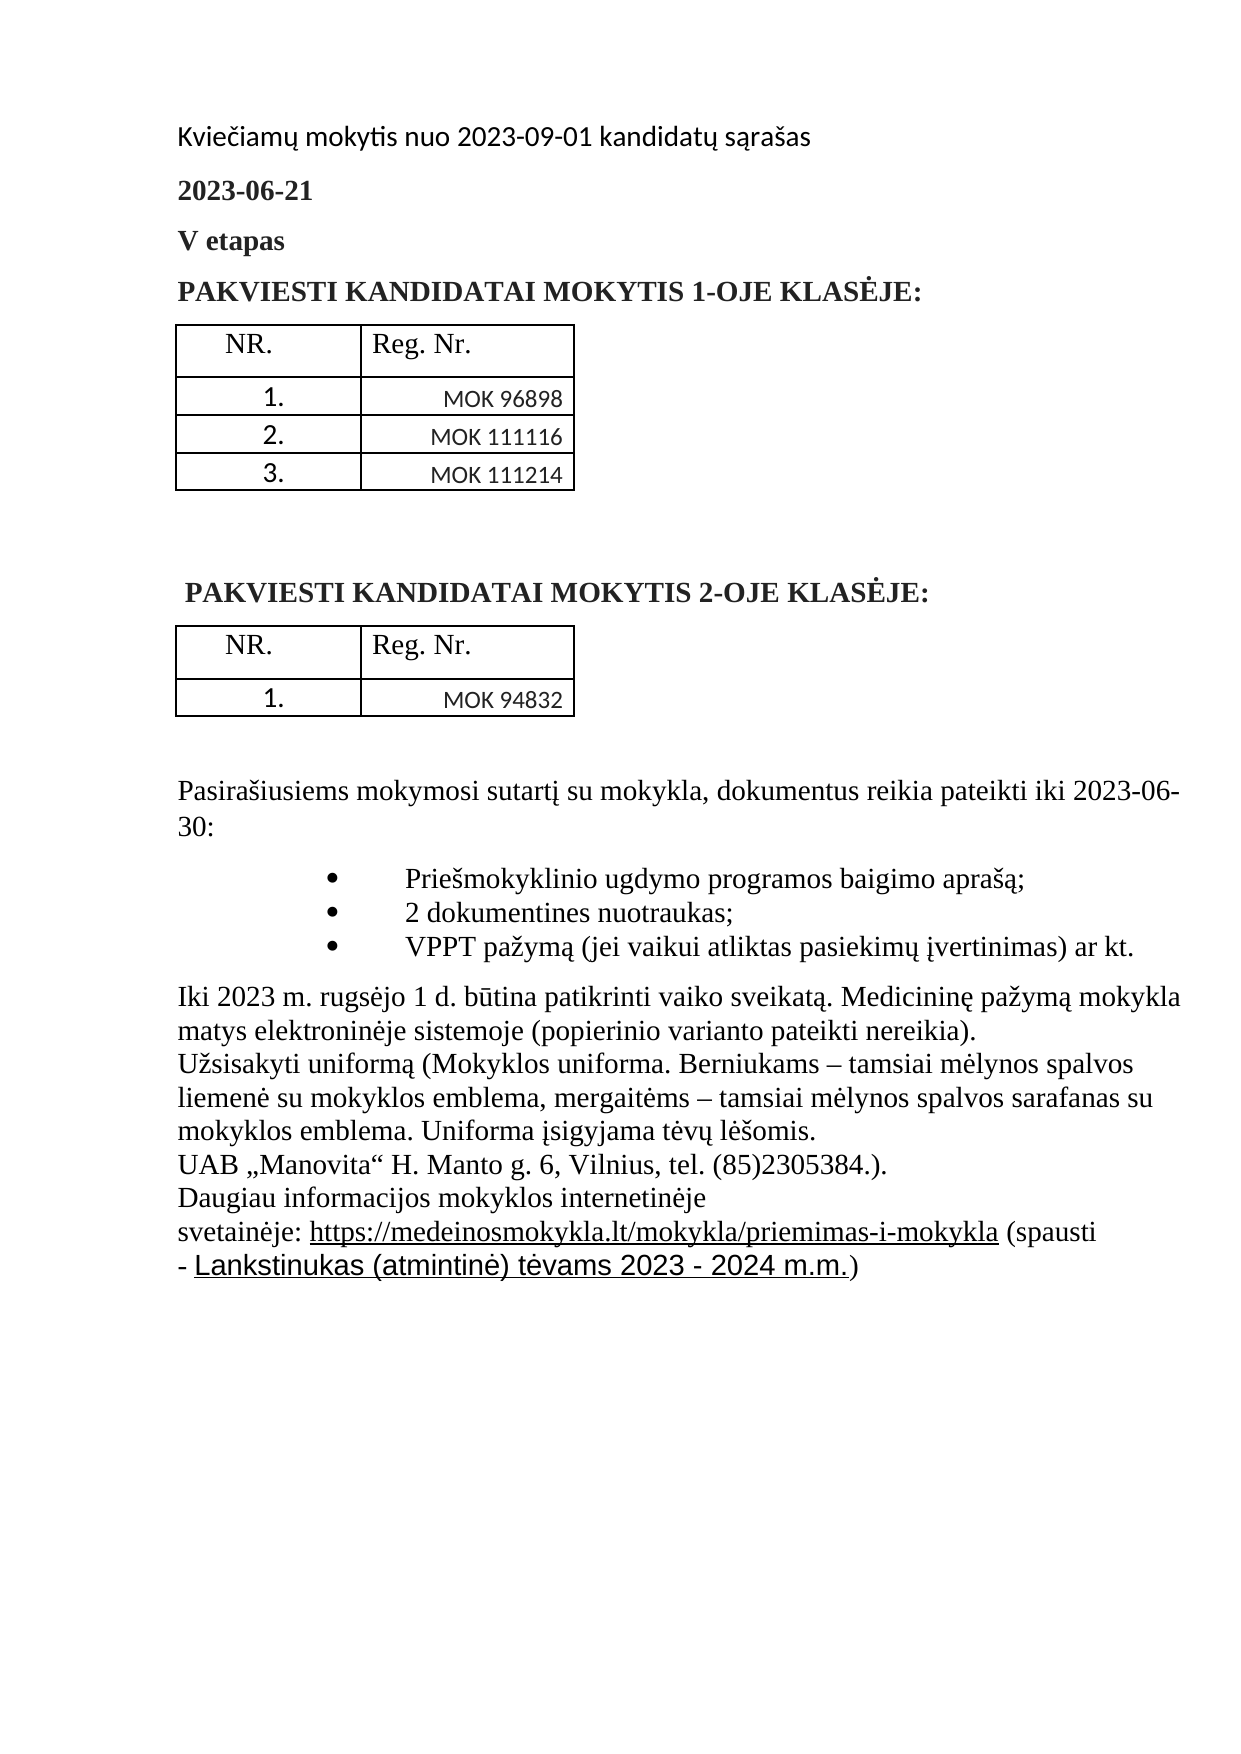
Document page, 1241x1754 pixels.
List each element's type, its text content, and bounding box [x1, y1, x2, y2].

text UAB „Manovita“ H. Manto g. 6, Vilnius, tel. (85)2305384.). [177, 1147, 1181, 1181]
text PAKVIESTI KANDIDATAI MOKYTIS 1-OJE KLASĖJE: [177, 274, 1181, 307]
text Užsisakyti uniformą (Mokyklos uniforma. Berniukams – tamsiai mėlynos spalvos liemenė su mokyklos emblema, mergaitėms – tamsiai mėlynos spalvos sarafanas su mokyklos emblema. Uniforma įsigyjama tėvų lėšomis. [177, 1046, 1181, 1147]
table_cell 2. [177, 416, 360, 452]
table_cell 1. [177, 378, 360, 414]
table_header Reg. Nr. [362, 627, 573, 677]
text Pasirašiusiems mokymosi sutartį su mokykla, dokumentus reikia pateikti iki 2023-06-30: [177, 773, 1181, 842]
table_header NR. [177, 326, 360, 376]
text Kviečiamų mokytis nuo 2023-09-01 kandidatų sąrašas [177, 118, 1181, 154]
table_cell MOK 111116 [362, 416, 573, 452]
text Daugiau informacijos mokyklos internetinėje svetainėje: https://medeinosmokykla.lt/mokykla/priemimas-i-mokykla (spausti - Lankstinukas (atmintinė) tėvams 2023 - 2024 m.m.) [177, 1181, 1181, 1281]
text · 2 dokumentines nuotraukas; [327, 895, 1181, 929]
text V etapas [177, 223, 1181, 257]
table_cell 3. [177, 454, 360, 489]
table_cell MOK 111214 [362, 454, 573, 489]
text 2023-06-21 [177, 173, 1181, 207]
text · VPPT pažymą (jei vaikui atliktas pasiekimų įvertinimas) ar kt. [327, 929, 1181, 963]
table_cell 1. [177, 680, 360, 715]
table_header Reg. Nr. [362, 326, 573, 376]
table_cell MOK 96898 [362, 378, 573, 414]
text · Priešmokyklinio ugdymo programos baigimo aprašą; [327, 862, 1181, 895]
table_cell MOK 94832 [362, 680, 573, 715]
text Iki 2023 m. rugsėjo 1 d. būtina patikrinti vaiko sveikatą. Medicininę pažymą mokykla matys elektroninėje sistemoje (popierinio varianto pateikti nereikia). [177, 979, 1181, 1046]
text PAKVIESTI KANDIDATAI MOKYTIS 2-OJE KLASĖJE: [177, 575, 1181, 608]
table_header NR. [177, 627, 360, 677]
